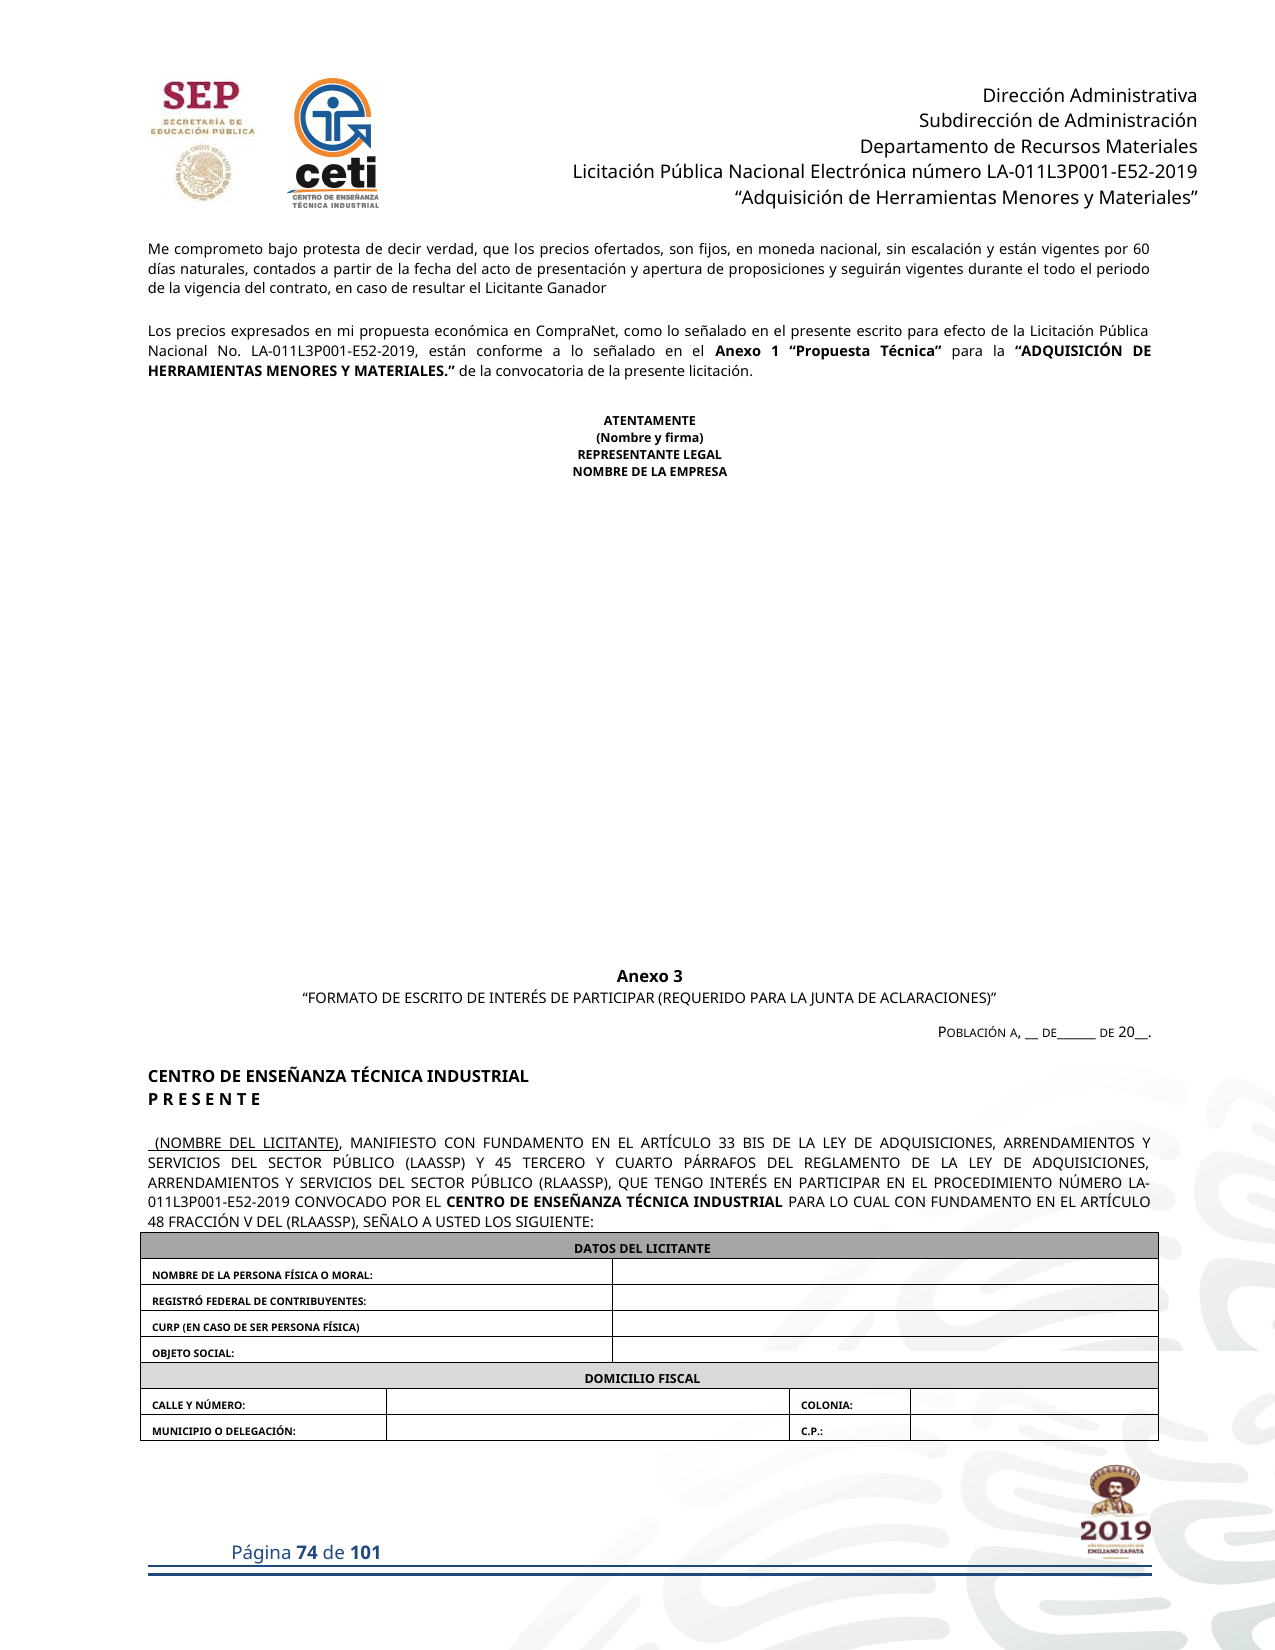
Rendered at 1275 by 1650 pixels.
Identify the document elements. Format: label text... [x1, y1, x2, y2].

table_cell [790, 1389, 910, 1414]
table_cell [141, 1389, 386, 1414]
text REPRESENTANTE LEGAL [148, 446, 1152, 463]
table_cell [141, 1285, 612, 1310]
text P R E S E N T E [148, 1087, 1152, 1110]
text ATENTAMENTE [148, 412, 1152, 429]
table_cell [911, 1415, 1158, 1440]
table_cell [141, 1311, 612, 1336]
text “FORMATO DE ESCRITO DE INTERÉS DE PARTICIPAR (REQUERIDO PARA LA JUNTA DE ACLARACIONES)” [148, 988, 1152, 1008]
picture [147, 73, 258, 208]
picture [287, 78, 379, 208]
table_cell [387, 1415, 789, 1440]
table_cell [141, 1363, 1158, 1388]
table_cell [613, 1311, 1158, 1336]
text Me comprometo bajo protesta de decir verdad, que los precios ofertados, son fijos, en moneda nacional, sin escalación y están vigentes por 60 días naturales, contados a partir de la fecha del acto de presentación y apertura de proposiciones y seguirán vigentes durante el todo el periodo de la vigencia del contrato, en caso de resultar el Licitante Ganador [148, 238, 1152, 298]
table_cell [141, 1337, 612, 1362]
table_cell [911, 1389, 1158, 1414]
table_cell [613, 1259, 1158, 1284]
text Anexo 3 [148, 965, 1152, 988]
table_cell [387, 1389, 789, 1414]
picture [146, 1040, 1275, 1650]
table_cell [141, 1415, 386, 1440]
text NOMBRE DE LA EMPRESA [148, 463, 1152, 480]
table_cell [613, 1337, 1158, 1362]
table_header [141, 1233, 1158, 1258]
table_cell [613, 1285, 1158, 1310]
text (NOMBRE DEL LICITANTE), MANIFIESTO CON FUNDAMENTO EN EL ARTÍCULO 33 BIS DE LA LEY DE ADQUISICIONES, ARRENDAMIENTOS Y SERVICIOS DEL SECTOR PÚBLICO (LAASSP) Y 45 TERCERO Y CUARTO PÁRRAFOS DEL REGLAMENTO DE LA LEY DE ADQUISICIONES, ARRENDAMIENTOS Y SERVICIOS DEL SECTOR PÚBLICO (RLAASSP), QUE TENGO INTERÉS EN PARTICIPAR EN EL PROCEDIMIENTO NÚMERO LA-011L3P001-E52-2019 CONVOCADO POR EL CENTRO DE ENSEÑANZA TÉCNICA INDUSTRIAL PARA LO CUAL CON FUNDAMENTO EN EL ARTÍCULO 48 FRACCIÓN V DEL (RLAASSP), SEÑALO A USTED LOS SIGUIENTE: [148, 1133, 1152, 1232]
text CENTRO DE ENSEÑANZA TÉCNICA INDUSTRIAL [148, 1064, 1152, 1087]
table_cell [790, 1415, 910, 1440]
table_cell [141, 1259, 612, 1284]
text Población a, __ de______ de 20__. [148, 1022, 1152, 1042]
text Los precios expresados en mi propuesta económica en CompraNet, como lo señalado en el presente escrito para efecto de la Licitación Pública Nacional No. LA-011L3P001-E52-2019, están conforme a lo señalado en el Anexo 1 “Propuesta Técnica” para la “ADQUISICIÓN DE HERRAMIENTAS MENORES Y MATERIALES.” de la convocatoria de la presente licitación. [148, 321, 1152, 381]
text (Nombre y firma) [148, 429, 1152, 446]
